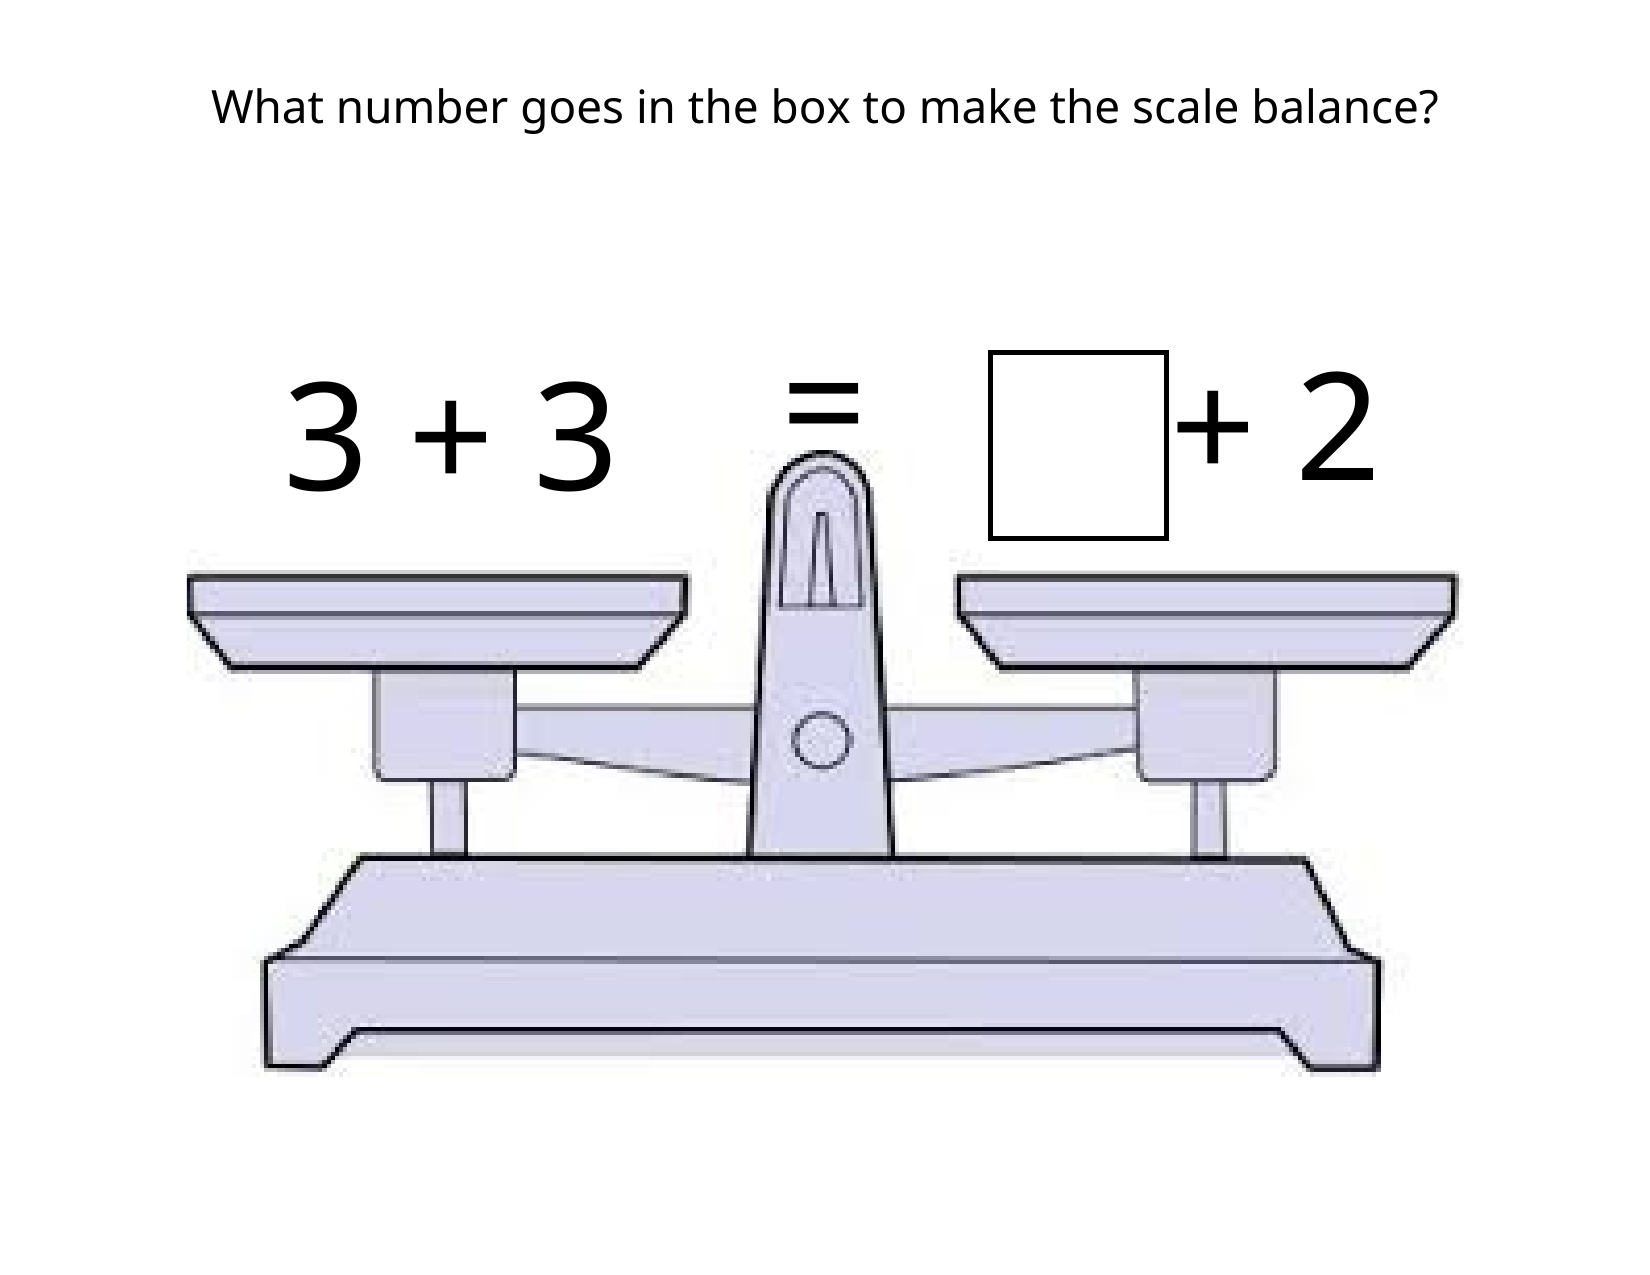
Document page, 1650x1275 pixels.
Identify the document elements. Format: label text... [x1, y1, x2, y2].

picture [993, 450, 999, 536]
text What number goes in the box to make the scale balance? [75, 75, 1575, 137]
picture [186, 450, 1464, 1077]
